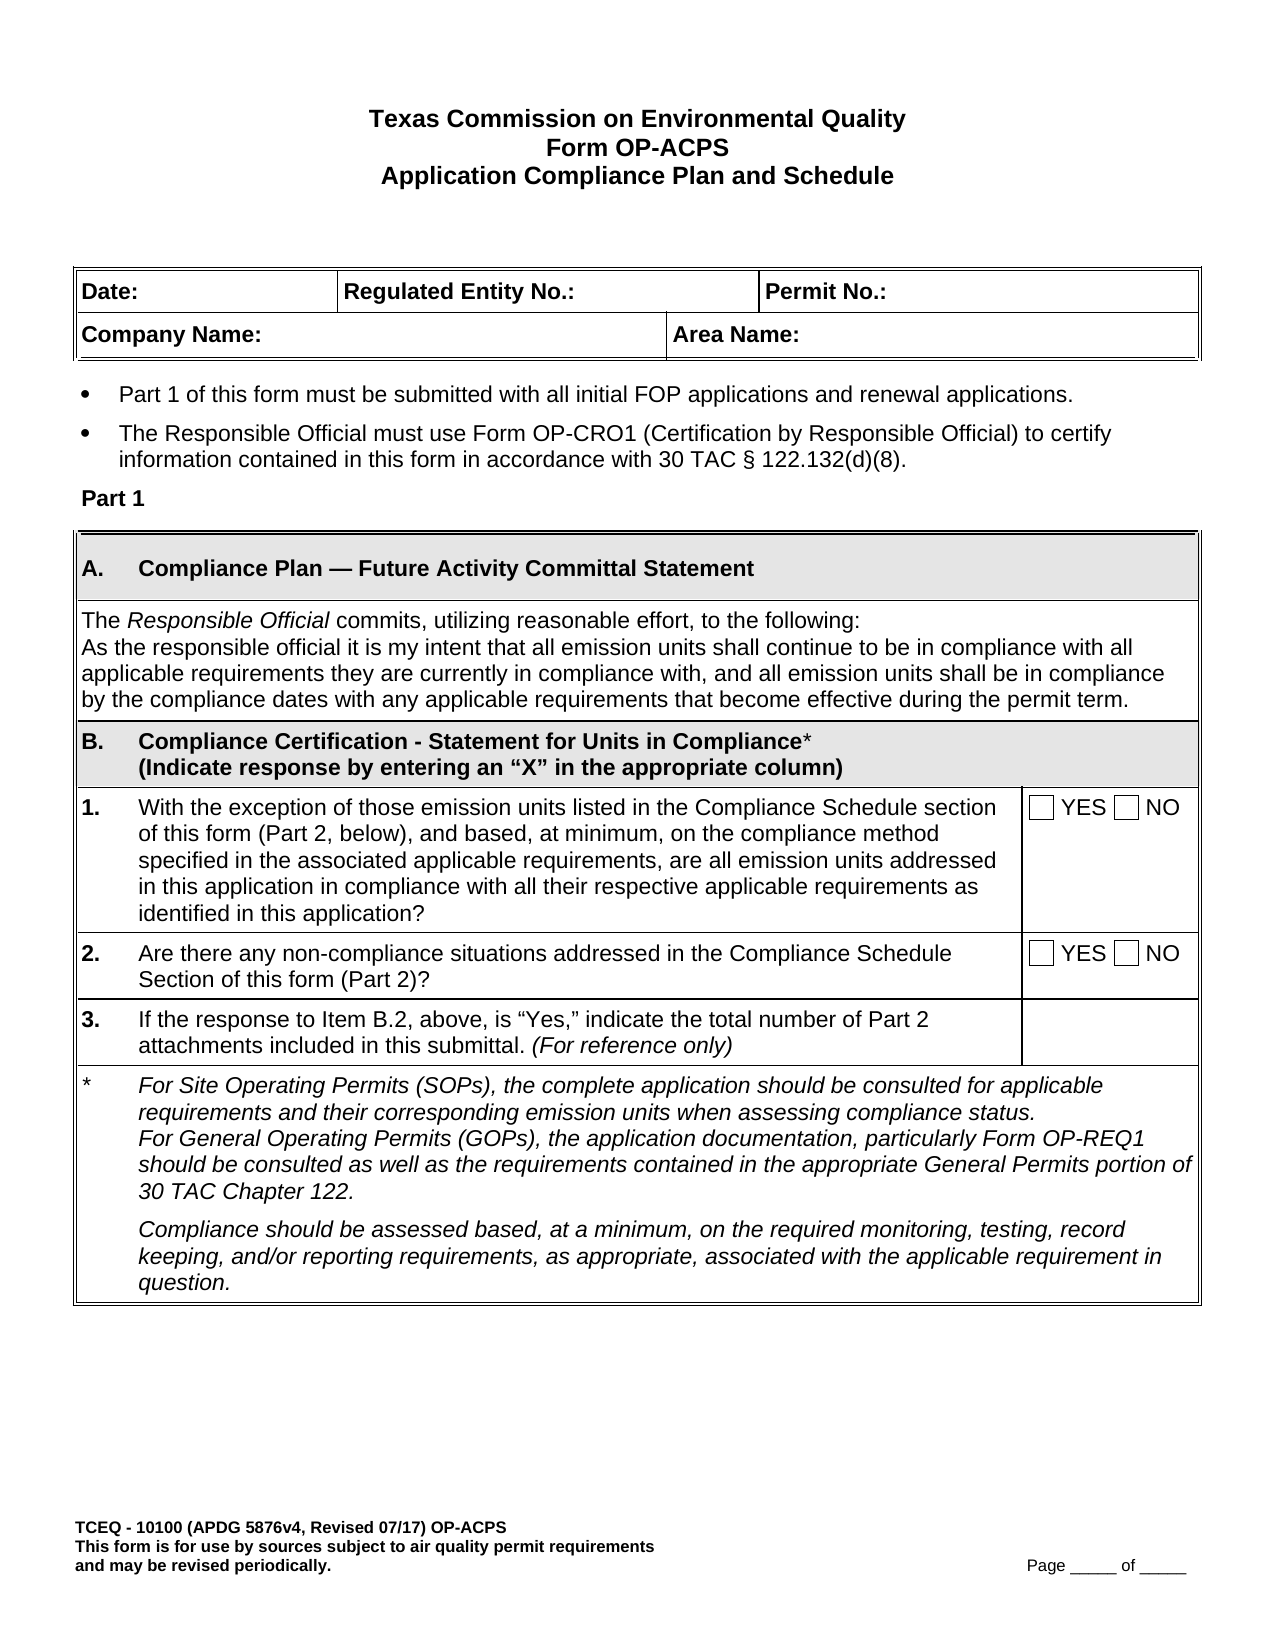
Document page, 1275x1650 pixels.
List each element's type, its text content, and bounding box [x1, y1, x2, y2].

table_cell Area Name: [667, 313, 1198, 356]
table_cell * For Site Operating Permits (SOPs), the complete application should be consulted for applicable requirements and their corresponding emission units when assessing compliance status. For General Operating Permits (GOPs), the application documentation, particularly Form OP-REQ1 should be consulted as well as the requirements contained in the appropriate General Permits portion of 30 TAC Chapter 122. Compliance should be assessed based, at a minimum, on the required monitoring, testing, record keeping, and/or reporting requirements, as appropriate, associated with the applicable requirement in question. [77, 1066, 1198, 1302]
table_cell If the response to Item B.2, above, is “Yes,” indicate the total number of Part 2 attachments included in this submittal. (For reference only) [77, 999, 1021, 1064]
table_header Permit No.: [760, 271, 1198, 311]
text Application Compliance Plan and Schedule [75, 161, 1200, 190]
table_cell YES NO [1023, 788, 1198, 932]
text Texas Commission on Environmental Quality [75, 104, 1200, 132]
table_cell With the exception of those emission units listed in the Compliance Schedule section of this form (Part 2, below), and based, at minimum, on the compliance method specified in the associated applicable requirements, are all emission units addressed in this application in compliance with all their respective applicable requirements as identified in this application? [77, 788, 1021, 932]
text Form OP-ACPS [75, 132, 1200, 161]
table_header Date: [77, 271, 337, 311]
table_cell Company Name: [77, 313, 666, 356]
table_cell The Responsible Official commits, utilizing reasonable effort, to the following: As the responsible official it is my intent that all emission units shall continue to be in compliance with all applicable requirements they are currently in compliance with, and all emission units shall be in compliance by the compliance dates with any applicable requirements that become effective during the permit term. [77, 601, 1198, 720]
table_cell A. Compliance Plan — Future Activity Committal Statement [75, 530, 1200, 599]
table_cell Are there any non-compliance situations addressed in the Compliance Schedule Section of this form (Part 2)? [77, 933, 1021, 998]
table_cell YES NO [1023, 933, 1198, 998]
table_cell Part 1 of this form must be submitted with all initial FOP applications and renewal applications. The Responsible Official must use Form OP-CRO1 (Certification by Responsible Official) to certify information contained in this form in accordance with 30 TAC § 122.132(d)(8). Part 1 [75, 356, 1200, 530]
table_header Regulated Entity No.: [338, 271, 758, 311]
table_cell B. Compliance Certification - Statement for Units in Compliance* (Indicate response by entering an “X” in the appropriate column) [77, 721, 1198, 786]
table_cell [1023, 1000, 1198, 1064]
